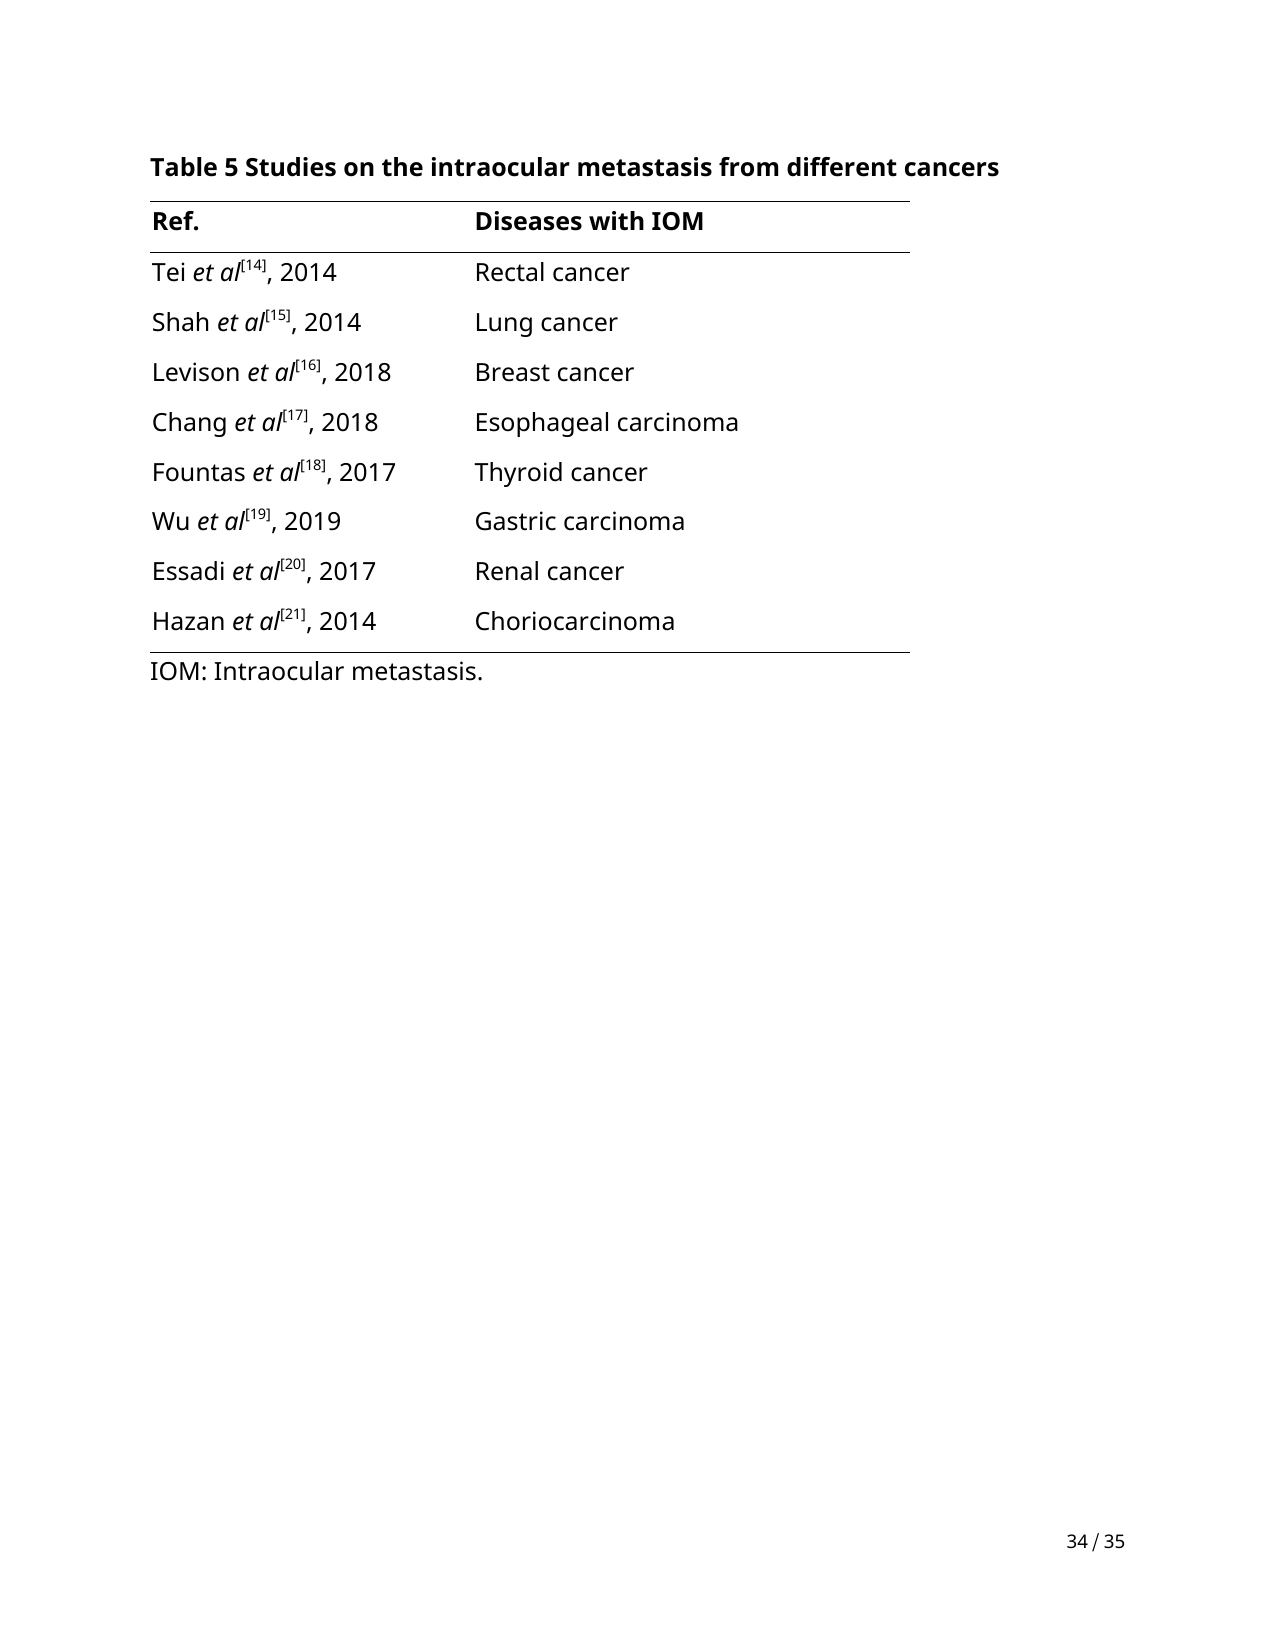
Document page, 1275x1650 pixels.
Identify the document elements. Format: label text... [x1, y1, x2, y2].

table_cell Rectal cancer [473, 253, 910, 303]
table_cell Choriocarcinoma [473, 602, 910, 652]
table_cell Thyroid cancer [473, 453, 910, 502]
text Table 5 Studies on the intraocular metastasis from different cancers [150, 150, 1125, 184]
text IOM: Intraocular metastasis. [150, 653, 1125, 687]
table_cell Hazan et al[21], 2014 [150, 602, 473, 652]
table_header Diseases with IOM [473, 202, 910, 252]
table_cell Renal cancer [473, 553, 910, 602]
table_cell Lung cancer [473, 303, 910, 353]
table_cell Breast cancer [473, 353, 910, 403]
table_cell Levison et al[16], 2018 [150, 353, 473, 403]
table_cell Wu et al[19], 2019 [150, 503, 473, 552]
table_cell Fountas et al[18], 2017 [150, 453, 473, 502]
table_cell Shah et al[15], 2014 [150, 303, 473, 353]
table_cell Tei et al[14], 2014 [150, 253, 473, 303]
table_cell Gastric carcinoma [473, 503, 910, 552]
table_cell Essadi et al[20], 2017 [150, 553, 473, 602]
table_cell Esophageal carcinoma [473, 403, 910, 453]
table_cell Chang et al[17], 2018 [150, 403, 473, 453]
table_header Ref. [150, 202, 473, 252]
